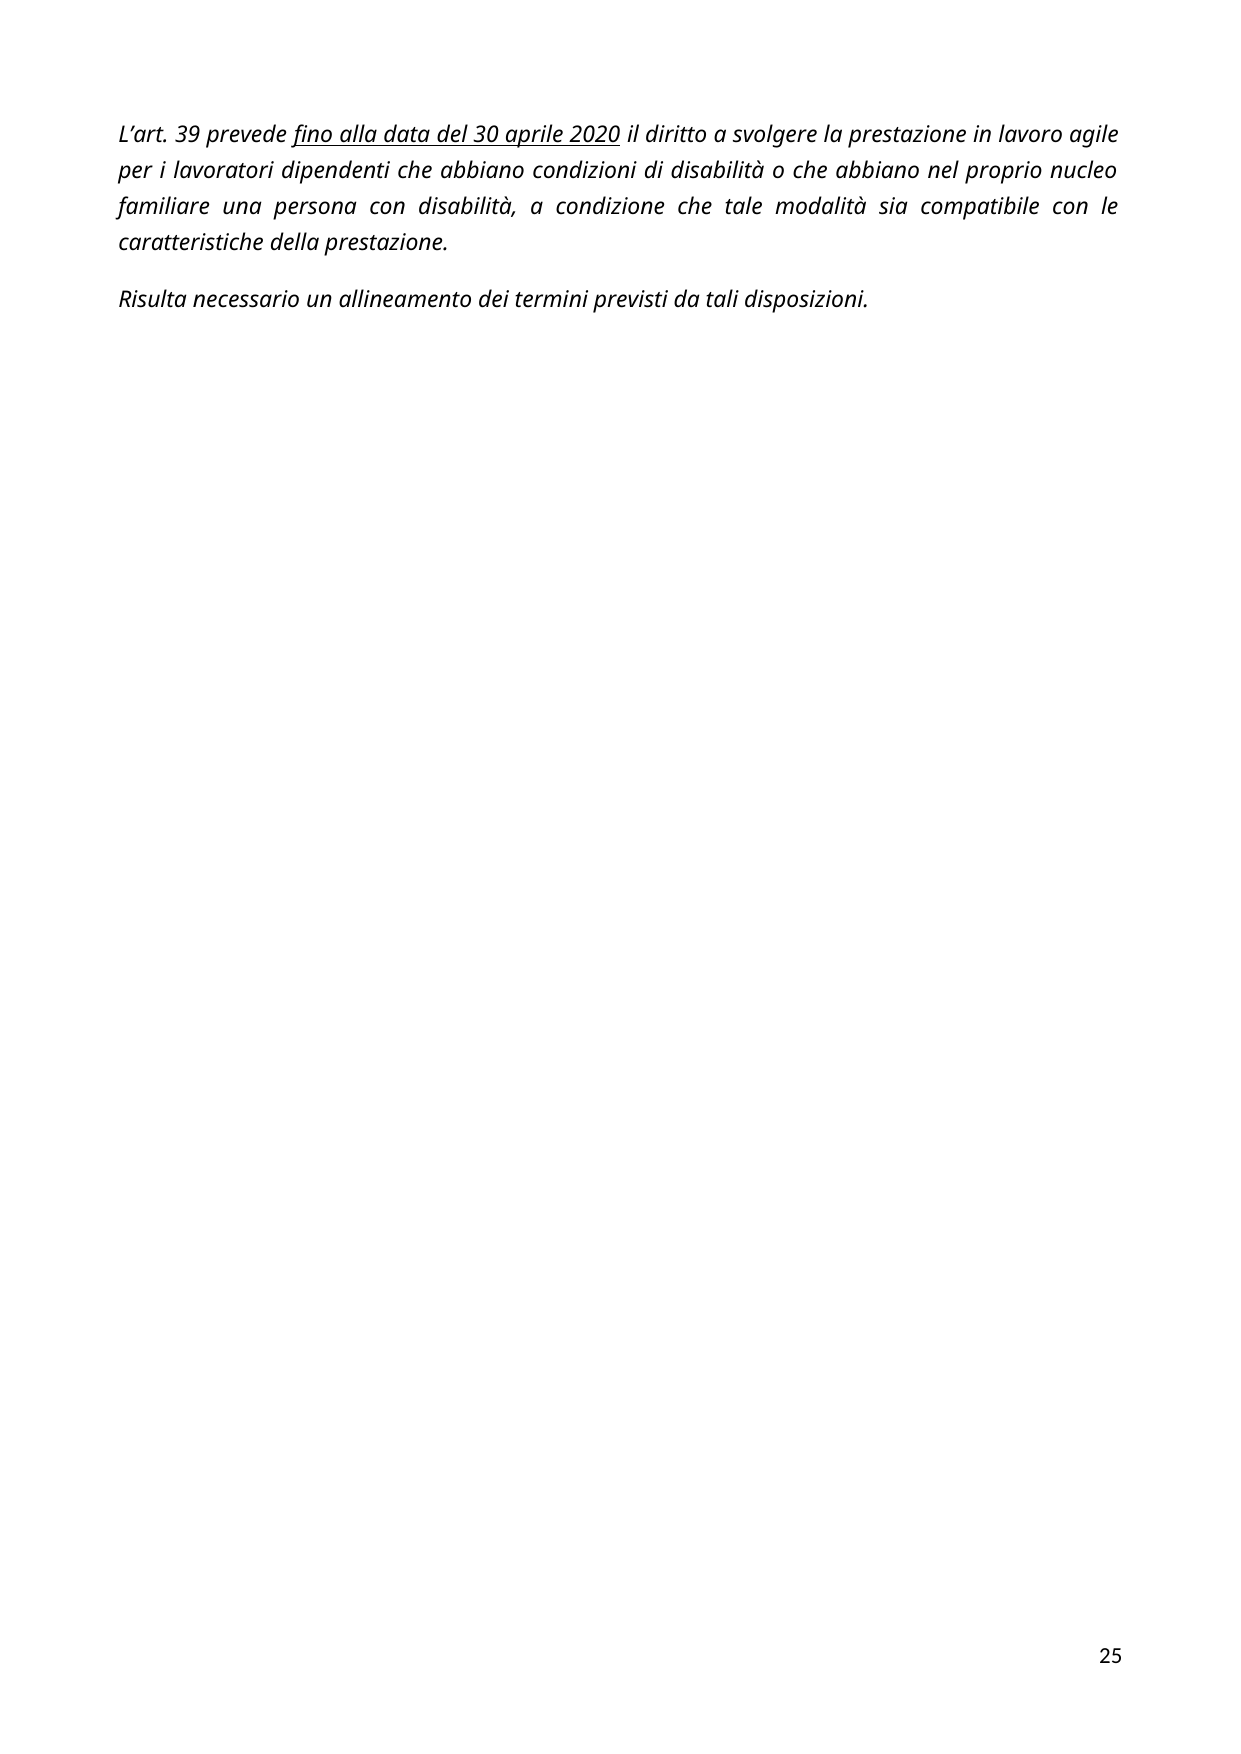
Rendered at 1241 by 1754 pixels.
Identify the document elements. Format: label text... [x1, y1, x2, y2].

text Risulta necessario un allineamento dei termini previsti da tali disposizioni. [118, 283, 1122, 314]
text L’art. 39 prevede fino alla data del 30 aprile 2020 il diritto a svolgere la prestazione in lavoro agile per i lavoratori dipendenti che abbiano condizioni di disabilità o che abbiano nel proprio nucleo familiare una persona con disabilità, a condizione che tale modalità sia compatibile con le caratteristiche della prestazione. [118, 118, 1122, 257]
